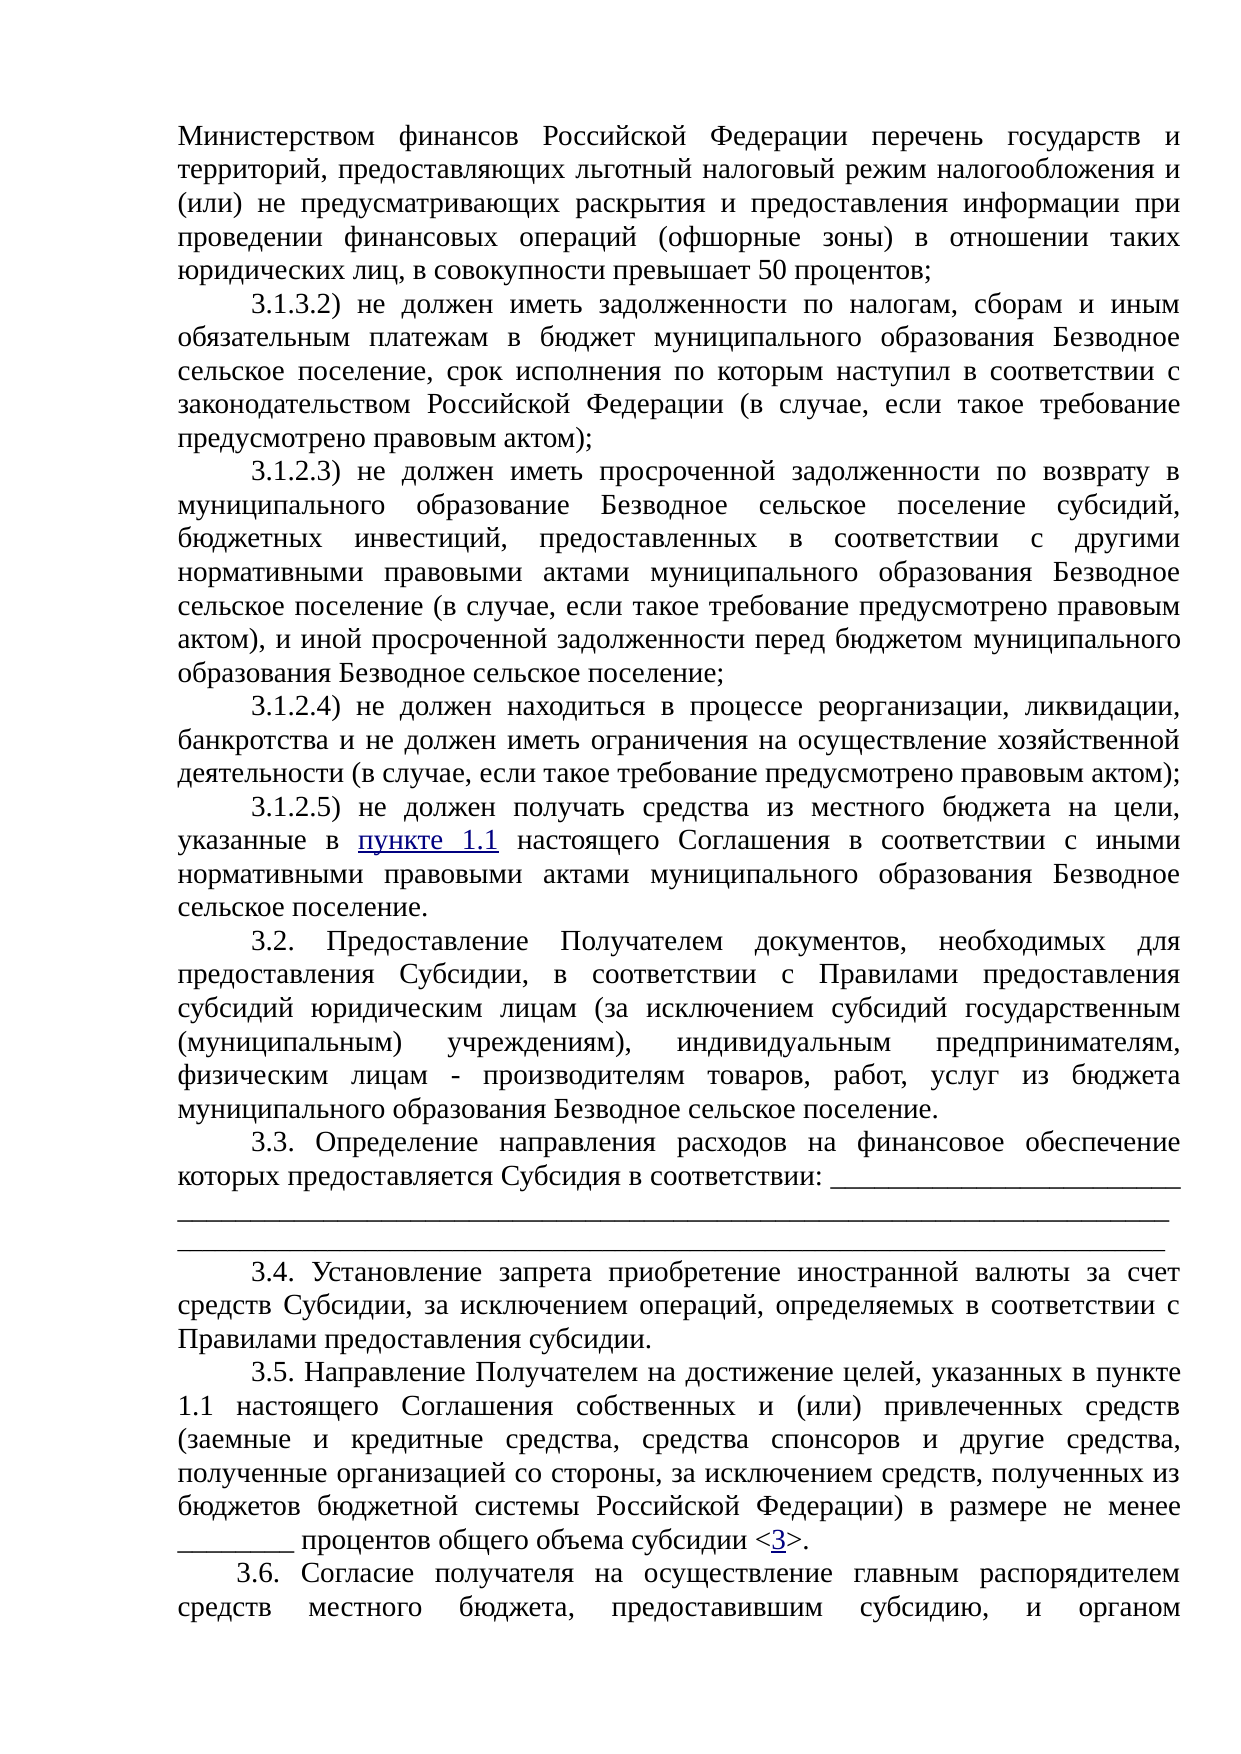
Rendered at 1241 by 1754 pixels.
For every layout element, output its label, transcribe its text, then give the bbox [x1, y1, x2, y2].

text 3.5. Направление Получателем на достижение целей, указанных в пункте 1.1 настоящего Соглашения собственных и (или) привлеченных средств (заемные и кредитные средства, средства спонсоров и другие средства, полученные организацией со стороны, за исключением средств, полученных из бюджетов бюджетной системы Российской Федерации) в размере не менее ________ процентов общего объема субсидии <3>. [177, 1354, 1181, 1556]
text 3.1.2.3) не должен иметь просроченной задолженности по возврату в муниципального образование Безводное сельское поселение субсидий, бюджетных инвестиций, предоставленных в соответствии с другими нормативными правовыми актами муниципального образования Безводное сельское поселение (в случае, если такое требование предусмотрено правовым актом), и иной просроченной задолженности перед бюджетом муниципального образования Безводное сельское поселение; [177, 453, 1181, 688]
text 3.1.2.5) не должен получать средства из местного бюджета на цели, указанные в пункте 1.1 настоящего Соглашения в соответствии с иными нормативными правовыми актами муниципального образования Безводное сельское поселение. [177, 789, 1181, 923]
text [177, 1556, 1181, 1623]
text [177, 118, 1181, 286]
text 3.1.3.2) не должен иметь задолженности по налогам, сборам и иным обязательным платежам в бюджет муниципального образования Безводное сельское поселение, срок исполнения по которым наступил в соответствии с законодательством Российской Федерации (в случае, если такое требование предусмотрено правовым актом); [177, 286, 1181, 453]
text 3.1.2.4) не должен находиться в процессе реорганизации, ликвидации, банкротства и не должен иметь ограничения на осуществление хозяйственной деятельности (в случае, если такое требование предусмотрено правовым актом); [177, 688, 1181, 789]
text 3.2. Предоставление Получателем документов, необходимых для предоставления Субсидии, в соответствии с Правилами предоставления субсидий юридическим лицам (за исключением субсидий государственным (муниципальным) учреждениям), индивидуальным предпринимателям, физическим лицам - производителям товаров, работ, услуг из бюджета муниципального образования Безводное сельское поселение. [177, 923, 1181, 1124]
text 3.3. Определение направления расходов на финансовое обеспечение которых предоставляется Субсидия в соответствии: ________________________ ____________________________________________________________________ [177, 1124, 1181, 1225]
text _______________________________________________________________________________ [177, 1225, 1181, 1254]
text 3.4. Установление запрета приобретение иностранной валюты за счет средств Субсидии, за исключением операций, определяемых в соответствии с Правилами предоставления субсидии. [177, 1254, 1181, 1354]
